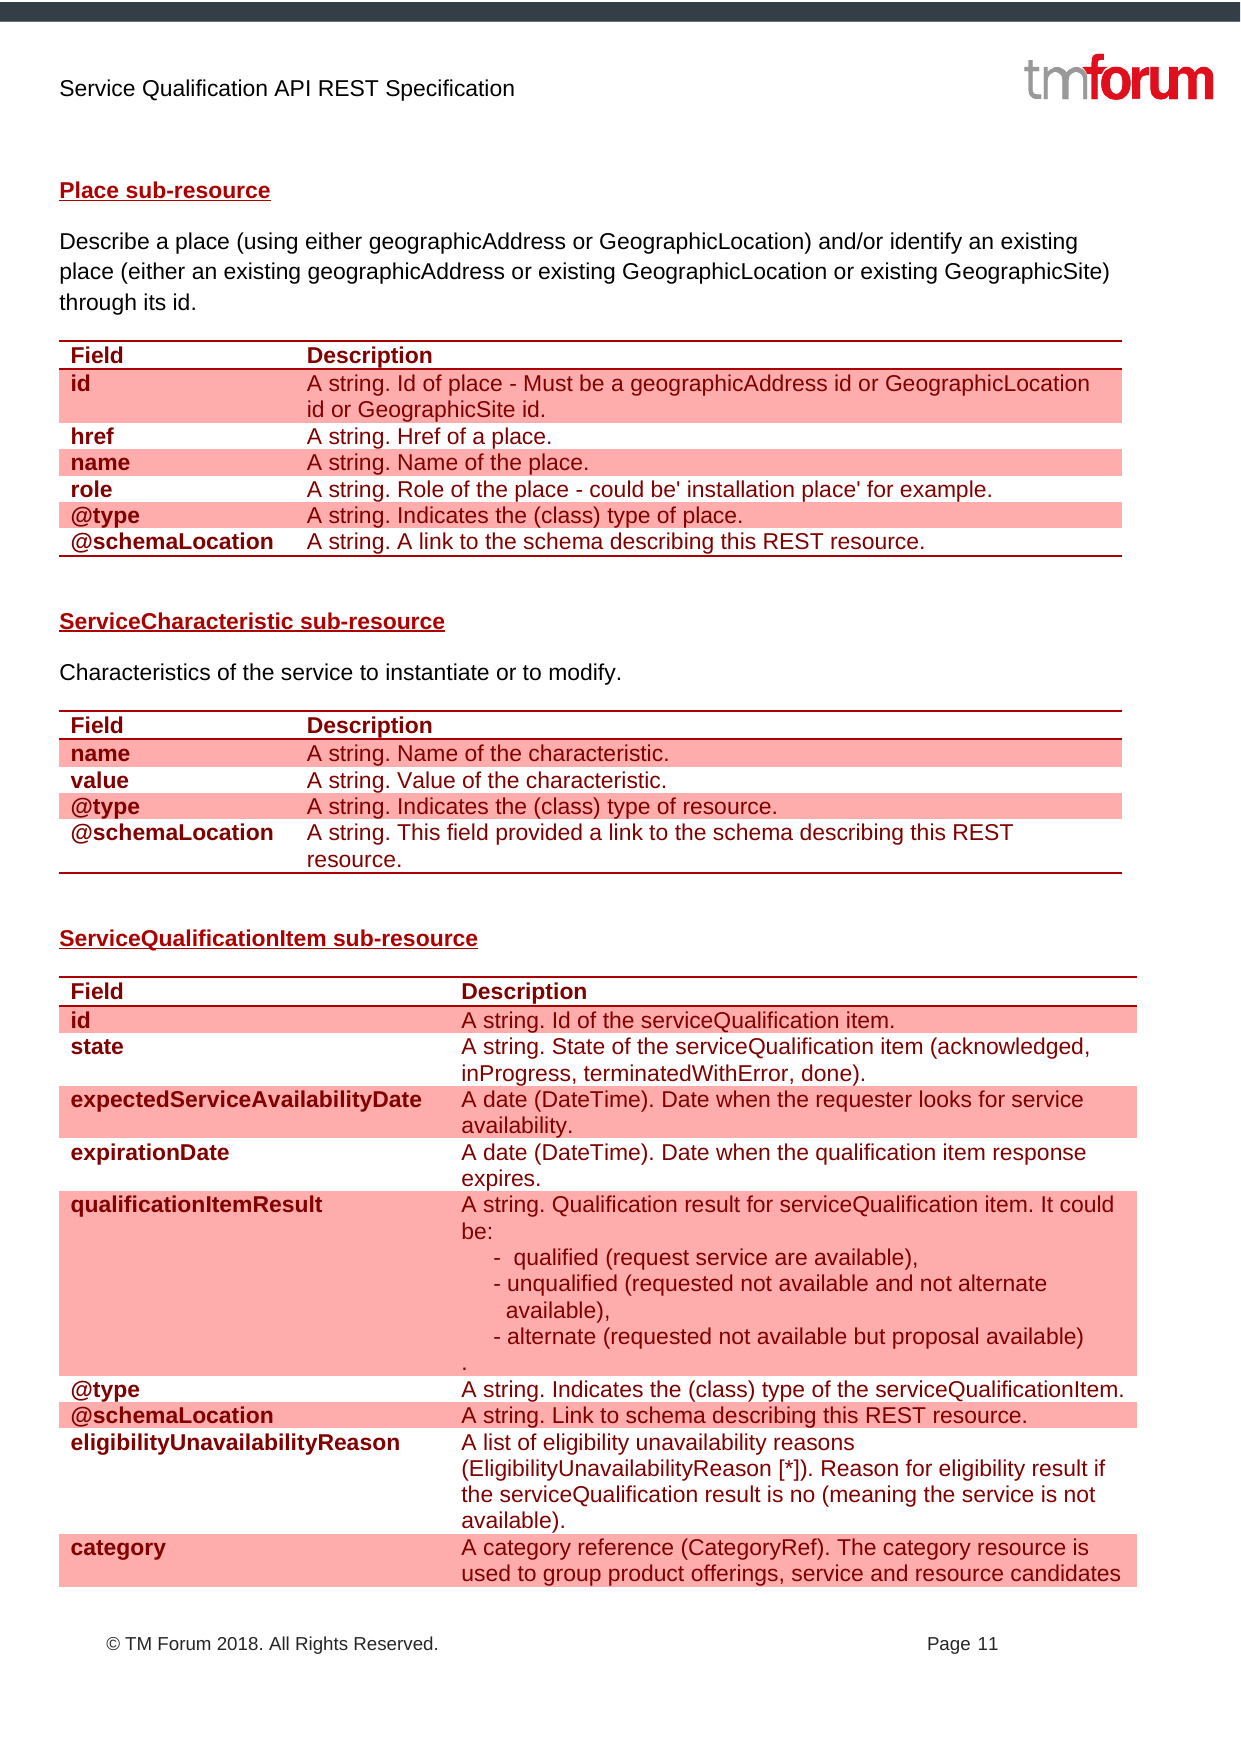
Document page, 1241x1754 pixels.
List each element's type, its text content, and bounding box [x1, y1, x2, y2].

table_cell role [59, 476, 295, 502]
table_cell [450, 1534, 1137, 1587]
table_cell A string. Indicates the (class) type of the serviceQualificationItem. [450, 1376, 1137, 1402]
table_header Field [59, 342, 295, 368]
table_cell A list of eligibility unavailability reasons (EligibilityUnavailabilityReason [*]). Reason for eligibility result if the serviceQualification result is no (meaning the service is not available). [450, 1429, 1137, 1534]
table_cell A string. A link to the schema describing this REST resource. [295, 528, 1122, 554]
table_cell name [59, 449, 295, 476]
table_cell category [59, 1534, 450, 1587]
table_cell expectedServiceAvailabilityDate [59, 1086, 450, 1138]
table_cell A string. Indicates the (class) type of place. [295, 502, 1122, 528]
table_cell @type [59, 793, 295, 819]
table_cell A string. Link to schema describing this REST resource. [450, 1402, 1137, 1428]
table_cell href [59, 423, 295, 449]
table_header Field [59, 978, 450, 1005]
table_cell A date (DateTime). Date when the qualification item response expires. [450, 1139, 1137, 1191]
text ServiceCharacteristic sub-resource [59, 608, 1137, 634]
table_cell @schemaLocation [59, 819, 295, 872]
table_cell eligibilityUnavailabilityReason [59, 1429, 450, 1534]
text Describe a place (using either geographicAddress or GeographicLocation) and/or identify an existing place (either an existing geographicAddress or existing GeographicLocation or existing GeographicSite) through its id. [59, 228, 1137, 315]
picture [0, 2, 1241, 113]
table_cell id [59, 1007, 450, 1033]
table_cell state [59, 1033, 450, 1086]
table_cell @schemaLocation [59, 528, 295, 554]
table_cell A date (DateTime). Date when the requester looks for service availability. [450, 1086, 1137, 1138]
table_header Description [295, 342, 1122, 368]
table_cell @schemaLocation [59, 1402, 450, 1428]
table_header Description [450, 978, 1137, 1005]
table_cell A string. State of the serviceQualification item (acknowledged, inProgress, terminatedWithError, done). [450, 1033, 1137, 1086]
table_cell expirationDate [59, 1139, 450, 1191]
table_cell A string. Name of the place. [295, 449, 1122, 476]
table_cell A string. Id of place - Must be a geographicAddress id or GeographicLocation id or GeographicSite id. [295, 370, 1122, 423]
table_cell name [59, 740, 295, 767]
text Place sub-resource [59, 177, 1137, 203]
table_cell @type [59, 502, 295, 528]
table_cell A string. Role of the place - could be' installation place' for example. [295, 476, 1122, 502]
text Characteristics of the service to instantiate or to modify. [59, 659, 1137, 685]
table_cell A string. Id of the serviceQualification item. [450, 1007, 1137, 1033]
table_cell A string. Indicates the (class) type of resource. [295, 793, 1122, 819]
table_cell A string. Name of the characteristic. [295, 740, 1122, 767]
table_cell A string. Href of a place. [295, 423, 1122, 449]
table_cell A string. Qualification result for serviceQualification item. It could be: - qualified (request service are available), - unqualified (requested not available and not alternate available), - alternate (requested not available but proposal available) . [450, 1191, 1137, 1376]
table_cell @type [59, 1376, 450, 1402]
table_cell A string. This field provided a link to the schema describing this REST resource. [295, 819, 1122, 872]
table_cell A string. Value of the characteristic. [295, 767, 1122, 793]
table_header Field [59, 712, 295, 738]
table_cell value [59, 767, 295, 793]
table_header Description [295, 712, 1122, 738]
text ServiceQualificationItem sub-resource [59, 925, 1137, 952]
table_cell id [59, 370, 295, 423]
table_cell qualificationItemResult [59, 1191, 450, 1376]
